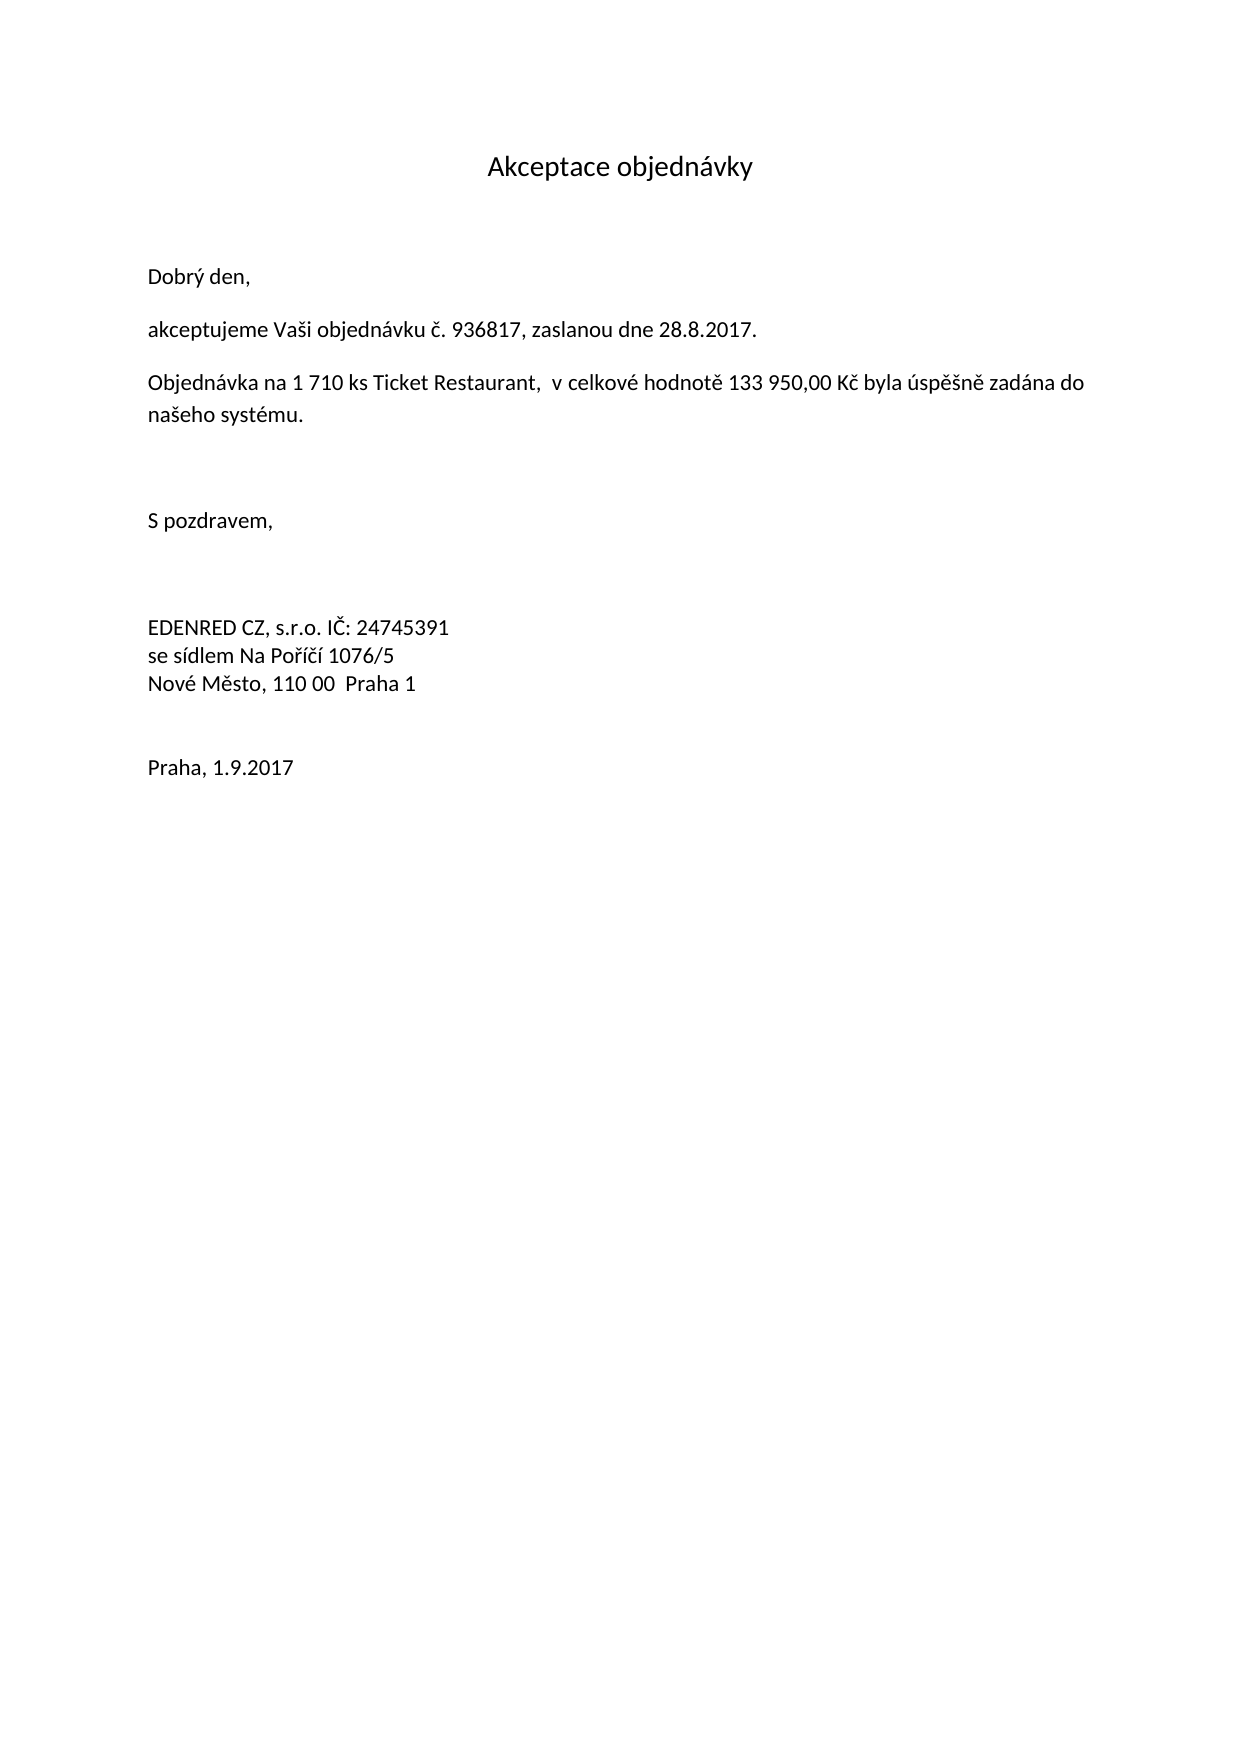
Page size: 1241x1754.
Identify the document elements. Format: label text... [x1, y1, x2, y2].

text se sídlem Na Poříčí 1076/5 [148, 641, 1093, 669]
text S pozdravem, [148, 507, 1093, 535]
text akceptujeme Vaši objednávku č. 936817, zaslanou dne 28.8.2017. [148, 315, 1093, 343]
text Praha, 1.9.2017 [148, 753, 1093, 781]
text Dobrý den, [148, 262, 1093, 290]
text Objednávka na 1 710 ks Ticket Restaurant, v celkové hodnotě 133 950,00 Kč byla úspěšně zadána do našeho systému. [148, 368, 1093, 429]
text EDENRED CZ, s.r.o. IČ: 24745391 [148, 613, 1093, 641]
text Akceptace objednávky [148, 148, 1093, 183]
text Nové Město, 110 00 Praha 1 [148, 669, 1093, 697]
